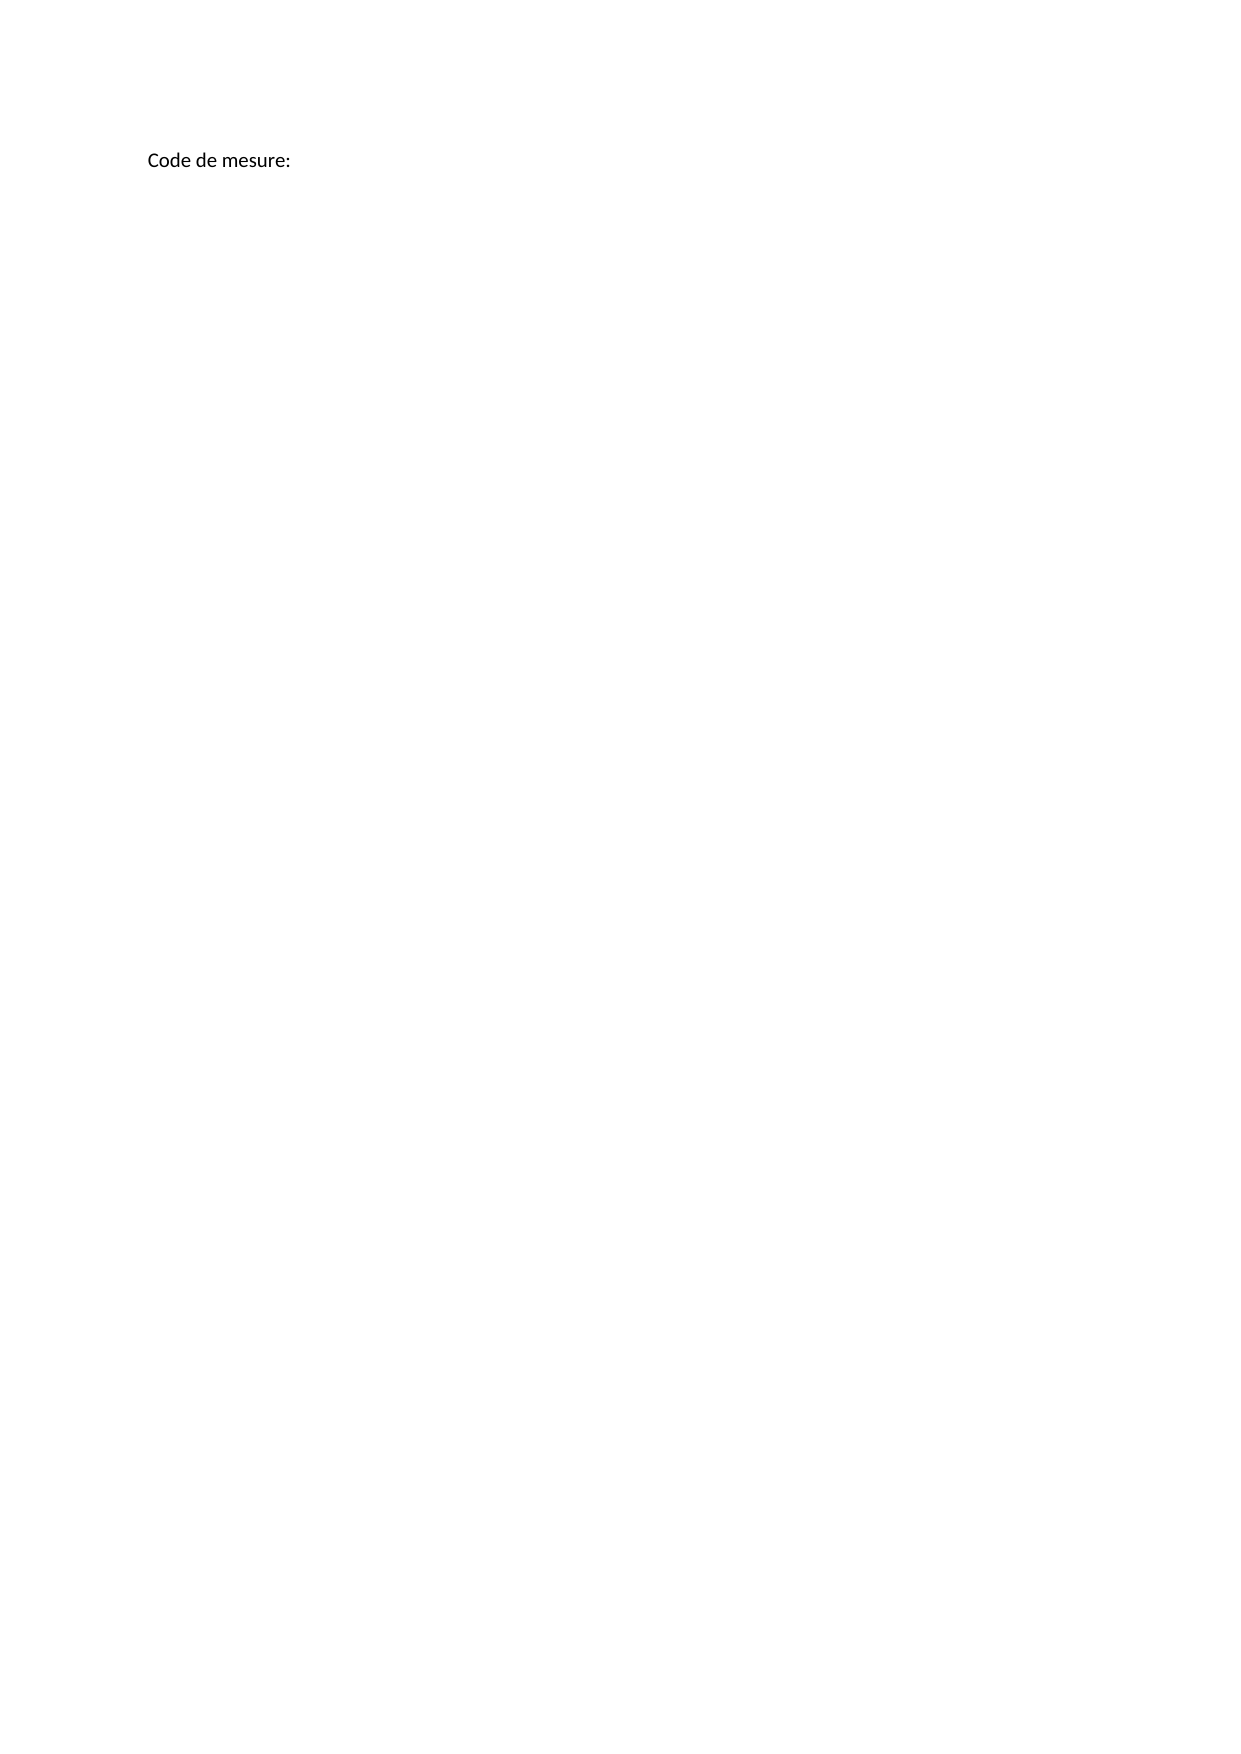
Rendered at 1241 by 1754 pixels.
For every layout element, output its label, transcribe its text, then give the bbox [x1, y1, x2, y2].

text Code de mesure: [148, 148, 1093, 173]
